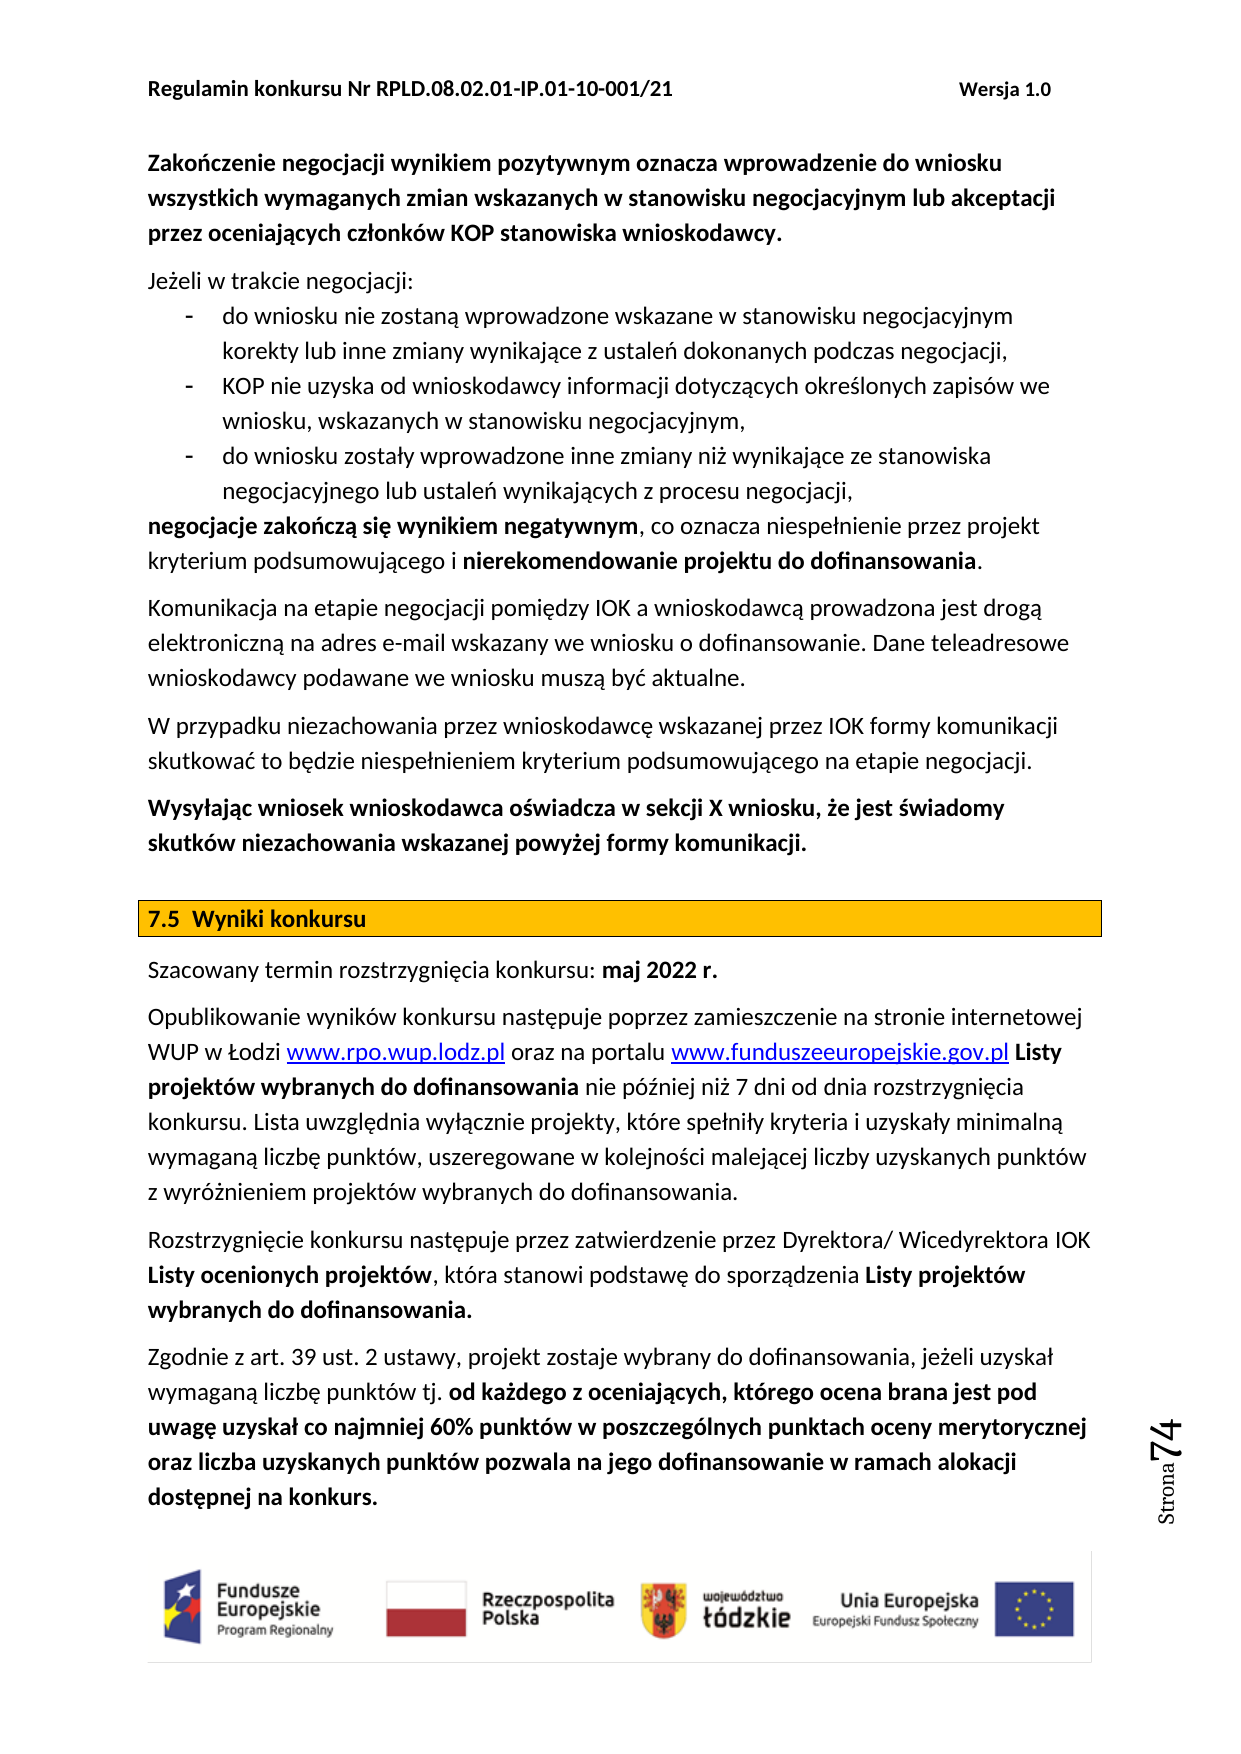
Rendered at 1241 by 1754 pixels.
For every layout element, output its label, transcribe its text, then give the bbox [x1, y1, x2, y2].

list do wniosku zostały wprowadzone inne zmiany niż wynikające ze stanowiska negocjacyjnego lub ustaleń wynikających z procesu negocjacji, [185, 440, 1093, 506]
text Komunikacja na etapie negocjacji pomiędzy IOK a wnioskodawcą prowadzona jest drogą elektroniczną na adres e-mail wskazany we wniosku o dofinansowanie. Dane teleadresowe wnioskodawcy podawane we wniosku muszą być aktualne. [148, 593, 1093, 693]
text W przypadku niezachowania przez wnioskodawcę wskazanej przez IOK formy komunikacji skutkować to będzie niespełnieniem kryterium podsumowującego na etapie negocjacji. [148, 710, 1093, 776]
text Wysyłając wniosek wnioskodawca oświadcza w sekcji X wniosku, że jest świadomy skutków niezachowania wskazanej powyżej formy komunikacji. [148, 793, 1093, 858]
text Zakończenie negocjacji wynikiem pozytywnym oznacza wprowadzenie do wniosku wszystkich wymaganych zmian wskazanych w stanowisku negocjacyjnym lub akceptacji przez oceniających członków KOP stanowiska wnioskodawcy. [148, 148, 1093, 248]
text Rozstrzygnięcie konkursu następuje przez zatwierdzenie przez Dyrektora/ Wicedyrektora IOK Listy ocenionych projektów, która stanowi podstawę do sporządzenia Listy projektów wybranych do dofinansowania. [148, 1224, 1093, 1324]
picture [147, 1551, 1093, 1664]
text Szacowany termin rozstrzygnięcia konkursu: maj 2022 r. [148, 954, 1093, 984]
text Opublikowanie wyników konkursu następuje poprzez zamieszczenie na stronie internetowej WUP w Łodzi www.rpo.wup.lodz.pl oraz na portalu www.funduszeeuropejskie.gov.pl Listy projektów wybranych do dofinansowania nie później niż 7 dni od dnia rozstrzygnięcia konkursu. Lista uwzględnia wyłącznie projekty, które spełniły kryteria i uzyskały minimalną wymaganą liczbę punktów, uszeregowane w kolejności malejącej liczby uzyskanych punktów z wyróżnieniem projektów wybranych do dofinansowania. [148, 1001, 1093, 1207]
text Zgodnie z art. 39 ust. 2 ustawy, projekt zostaje wybrany do dofinansowania, jeżeli uzyskał wymaganą liczbę punktów tj. od każdego z oceniających, którego ocena brana jest pod uwagę uzyskał co najmniej 60% punktów w poszczególnych punktach oceny merytorycznej oraz liczba uzyskanych punktów pozwala na jego dofinansowanie w ramach alokacji dostępnej na konkurs. [148, 1341, 1093, 1512]
list Wyniki konkursu [139, 901, 1101, 936]
text Jeżeli w trakcie negocjacji: [148, 265, 1093, 296]
list KOP nie uzyska od wnioskodawcy informacji dotyczących określonych zapisów we wniosku, wskazanych w stanowisku negocjacyjnym, [185, 370, 1093, 436]
list do wniosku nie zostaną wprowadzone wskazane w stanowisku negocjacyjnym korekty lub inne zmiany wynikające z ustaleń dokonanych podczas negocjacji, [185, 300, 1093, 366]
text negocjacje zakończą się wynikiem negatywnym, co oznacza niespełnienie przez projekt kryterium podsumowującego i nierekomendowanie projektu do dofinansowania. [148, 510, 1093, 576]
